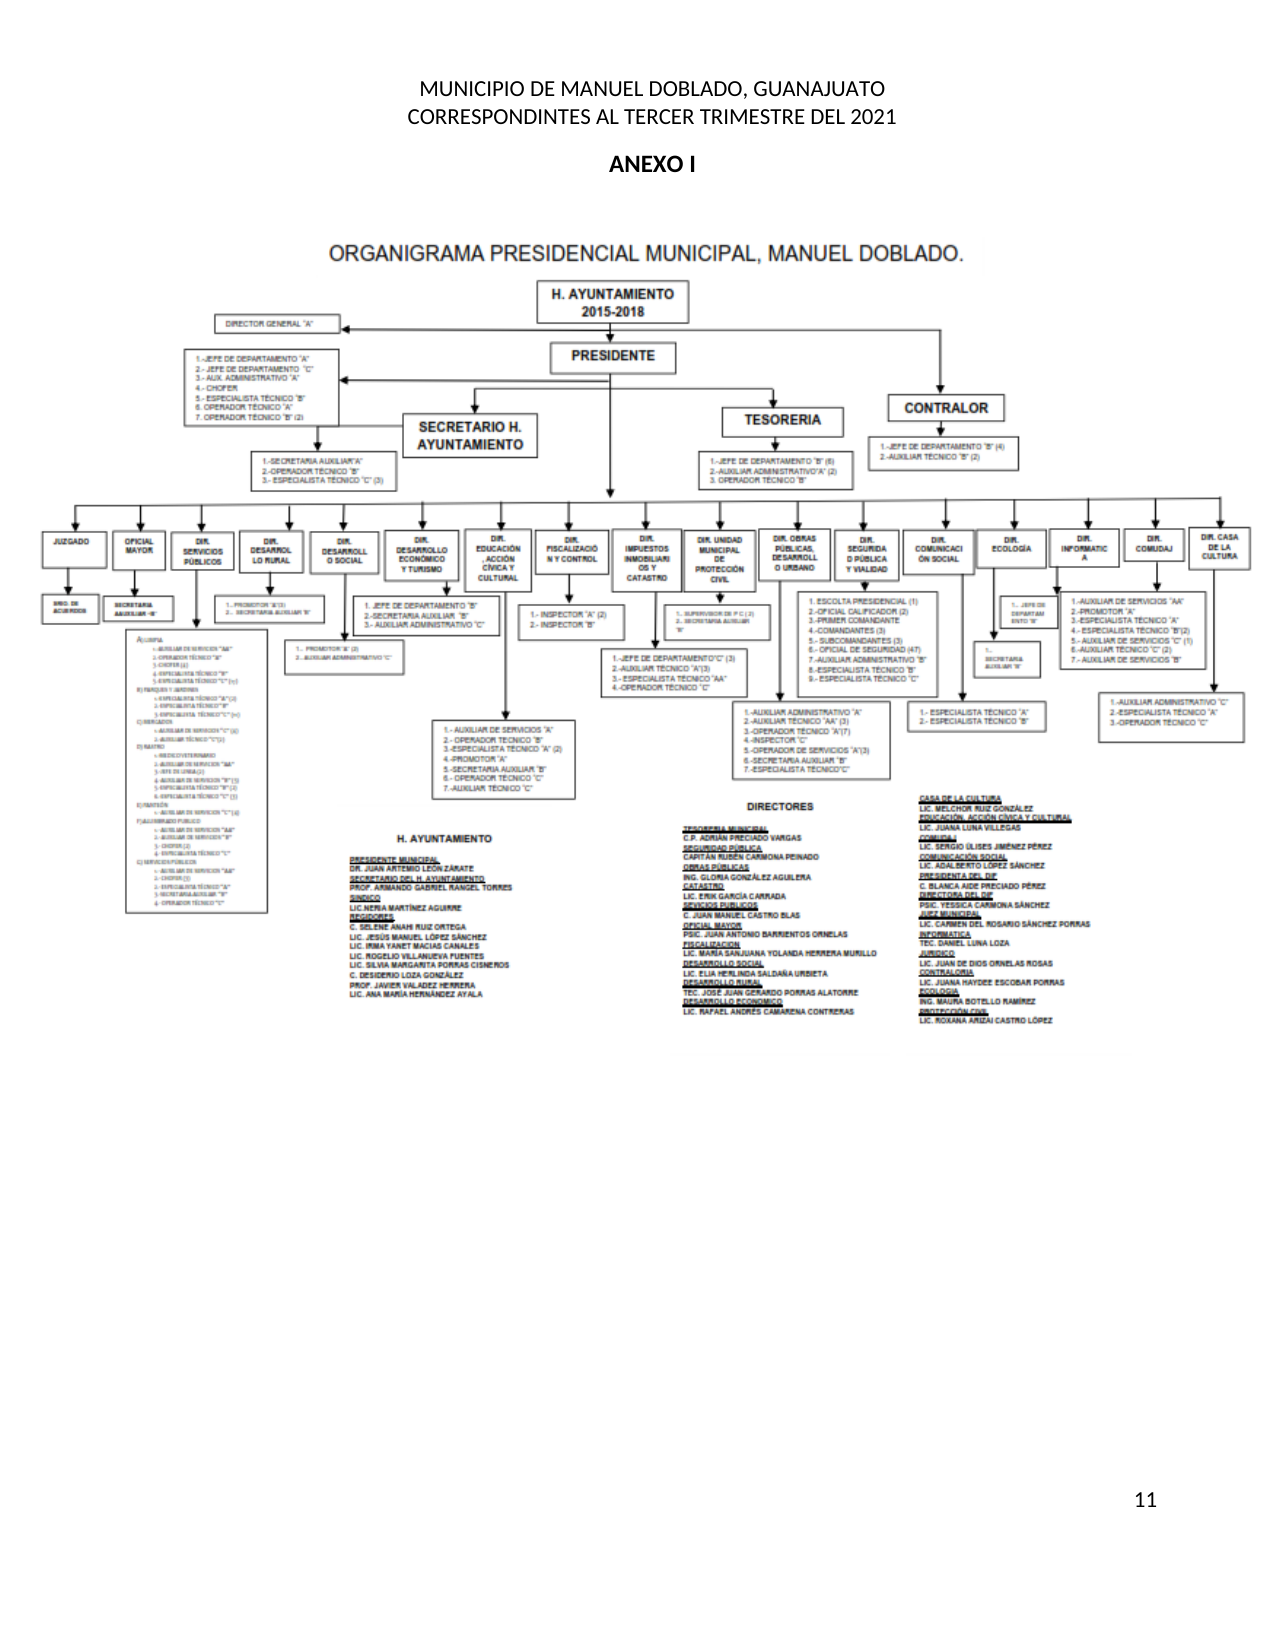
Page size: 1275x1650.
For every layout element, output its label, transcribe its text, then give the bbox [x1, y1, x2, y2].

text ANEXO I [148, 148, 1157, 178]
picture [35, 217, 1261, 1082]
